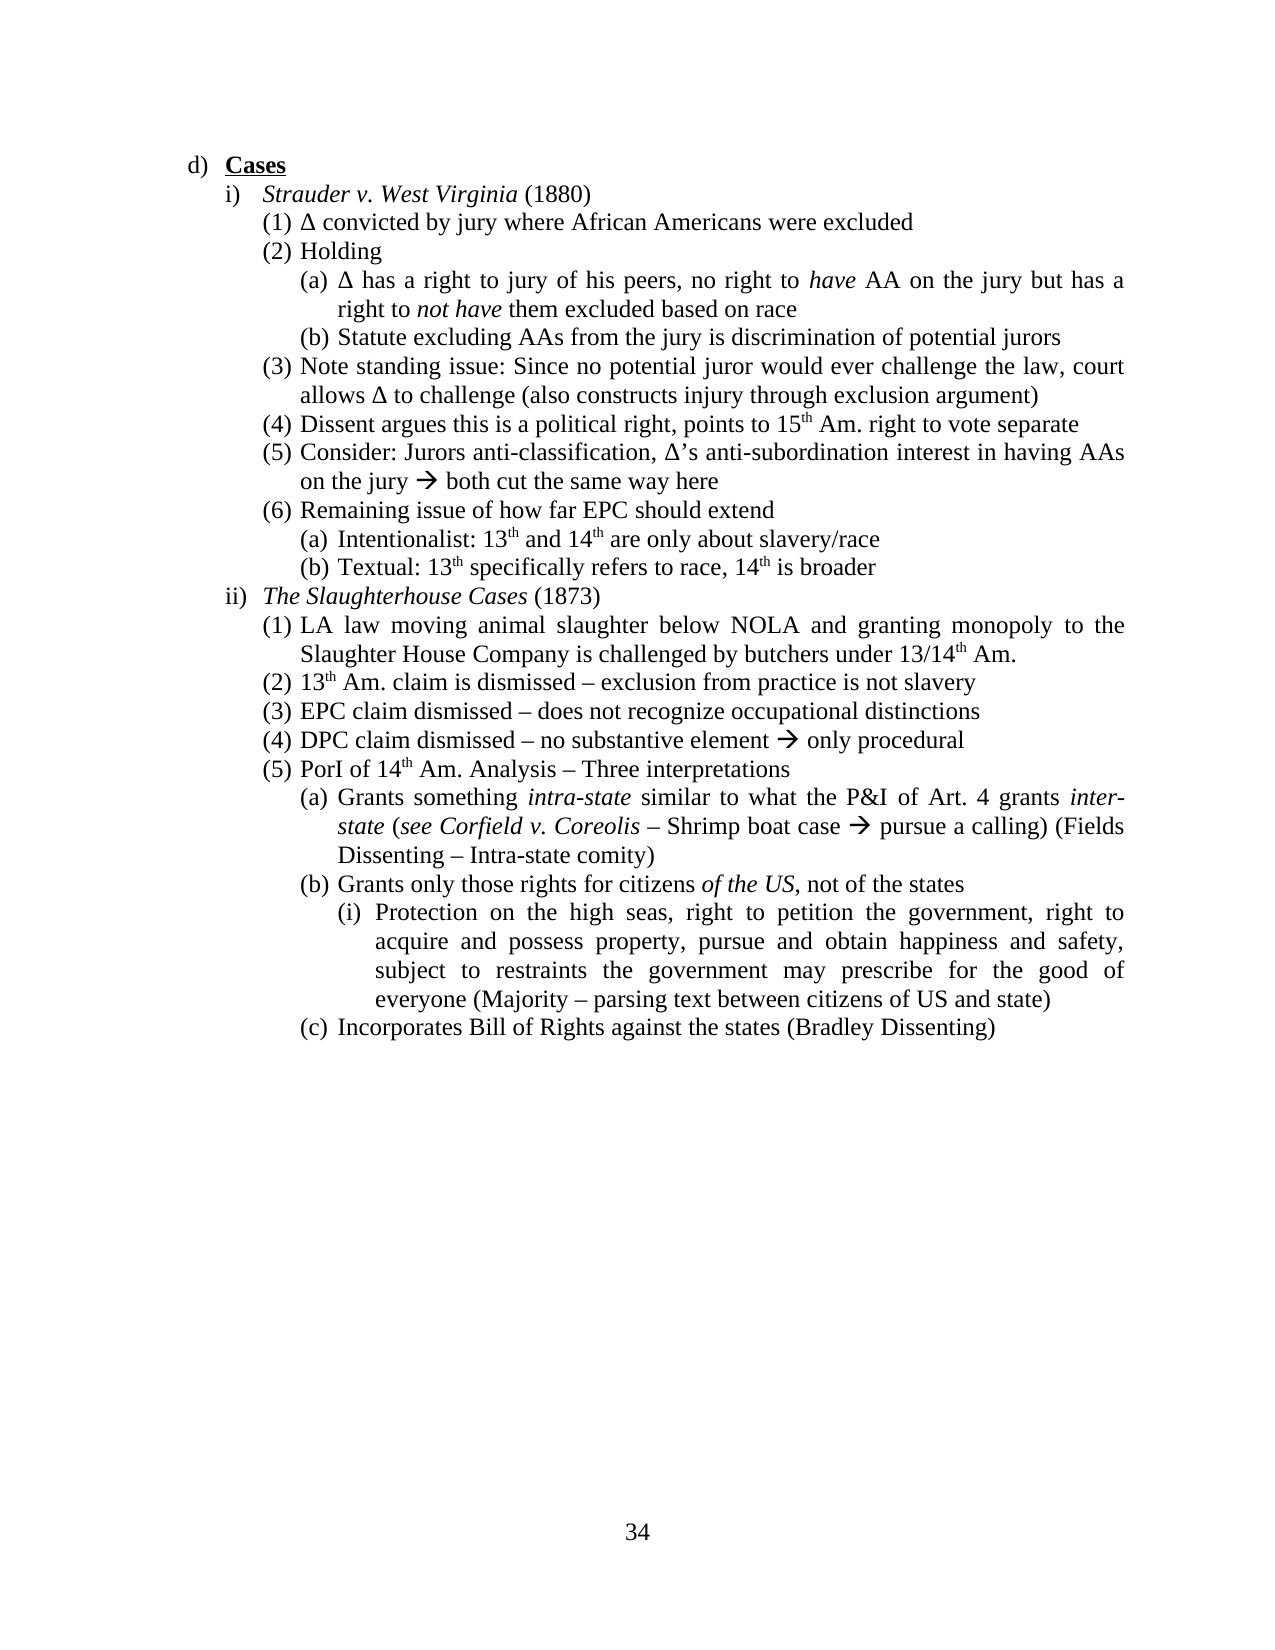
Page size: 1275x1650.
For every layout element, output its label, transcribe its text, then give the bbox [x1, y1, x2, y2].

list PorI of 14th Am. Analysis – Three interpretations [262, 754, 1125, 782]
list DPC claim dismissed – no substantive element only procedural [262, 725, 1125, 754]
list Consider: Jurors anti-classification, Δ’s anti-subordination interest in having AAs on the jury both cut the same way here [262, 437, 1125, 495]
list Note standing issue: Since no potential juror would ever challenge the law, court allows Δ to challenge (also constructs injury through exclusion argument) [262, 351, 1125, 409]
list Grants something intra-state similar to what the P&I of Art. 4 grants inter-state (see Corfield v. Coreolis – Shrimp boat case pursue a calling) (Fields Dissenting – Intra-state comity) [300, 782, 1125, 869]
list Incorporates Bill of Rights against the states (Bradley Dissenting) [300, 1012, 1125, 1041]
list LA law moving animal slaughter below NOLA and granting monopoly to the Slaughter House Company is challenged by butchers under 13/14th Am. [262, 610, 1125, 667]
list Grants only those rights for citizens of the US, not of the states [300, 869, 1125, 897]
list Intentionalist: 13th and 14th are only about slavery/race [300, 524, 1125, 552]
list Dissent argues this is a political right, points to 15th Am. right to vote separate [262, 409, 1125, 437]
list EPC claim dismissed – does not recognize occupational distinctions [262, 696, 1125, 725]
list Δ has a right to jury of his peers, no right to have AA on the jury but has a right to not have them excluded based on race [300, 265, 1125, 322]
list Textual: 13th specifically refers to race, 14th is broader [300, 552, 1125, 581]
list Protection on the high seas, right to petition the government, right to acquire and possess property, pursue and obtain happiness and safety, subject to restraints the government may prescribe for the good of everyone (Majority – parsing text between citizens of US and state) [337, 897, 1125, 1012]
list Holding [262, 236, 1125, 265]
list 13th Am. claim is dismissed – exclusion from practice is not slavery [262, 667, 1125, 696]
list Remaining issue of how far EPC should extend [262, 495, 1125, 524]
list Strauder v. West Virginia (1880) [225, 179, 1125, 207]
list Statute excluding AAs from the jury is discrimination of potential jurors [300, 322, 1125, 351]
list Δ convicted by jury where African Americans were excluded [262, 207, 1125, 236]
list Cases [187, 150, 1125, 179]
list The Slaughterhouse Cases (1873) [225, 581, 1125, 610]
